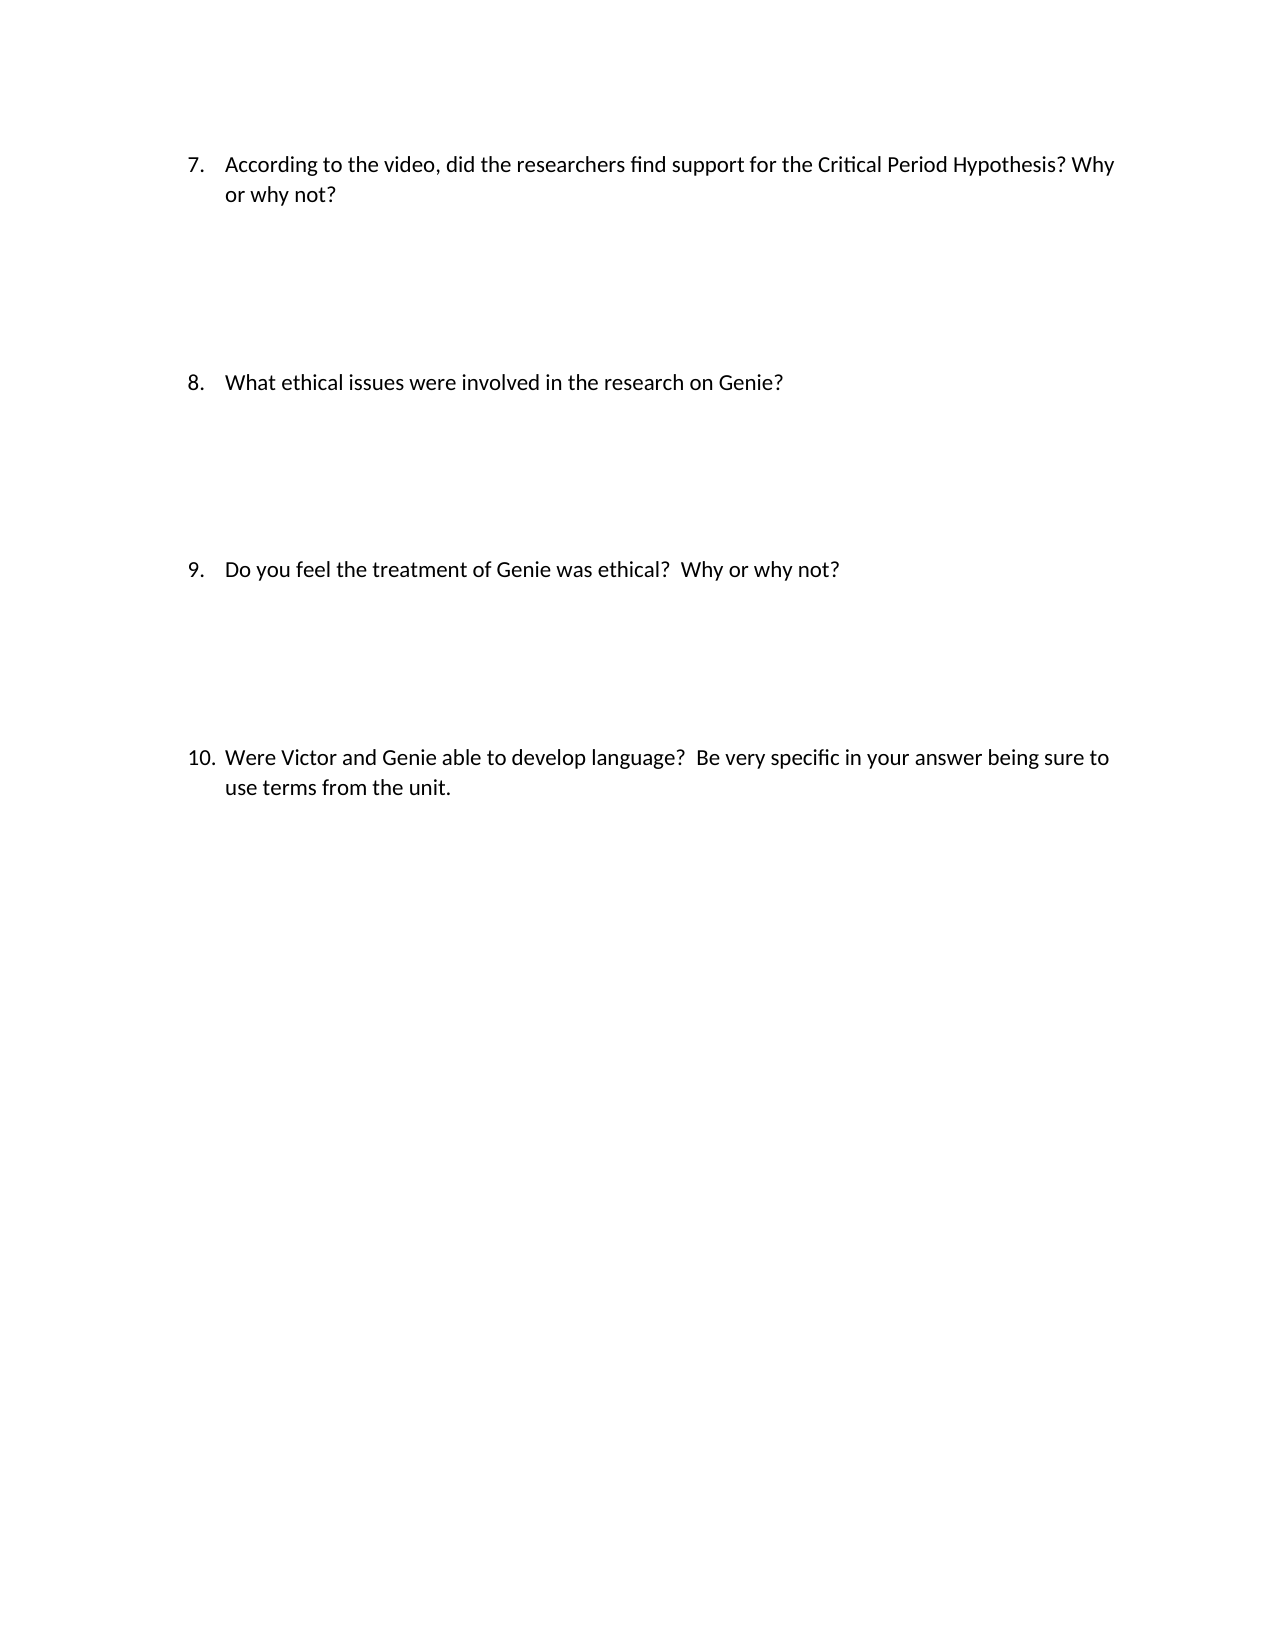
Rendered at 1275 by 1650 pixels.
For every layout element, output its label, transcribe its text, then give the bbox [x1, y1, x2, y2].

list Were Victor and Genie able to develop language? Be very specific in your answer being sure to use terms from the unit. [187, 743, 1125, 801]
list What ethical issues were involved in the research on Genie? [187, 368, 1125, 396]
list Do you feel the treatment of Genie was ethical? Why or why not? [187, 555, 1125, 583]
list According to the video, did the researchers find support for the Critical Period Hypothesis? Why or why not? [187, 150, 1125, 208]
